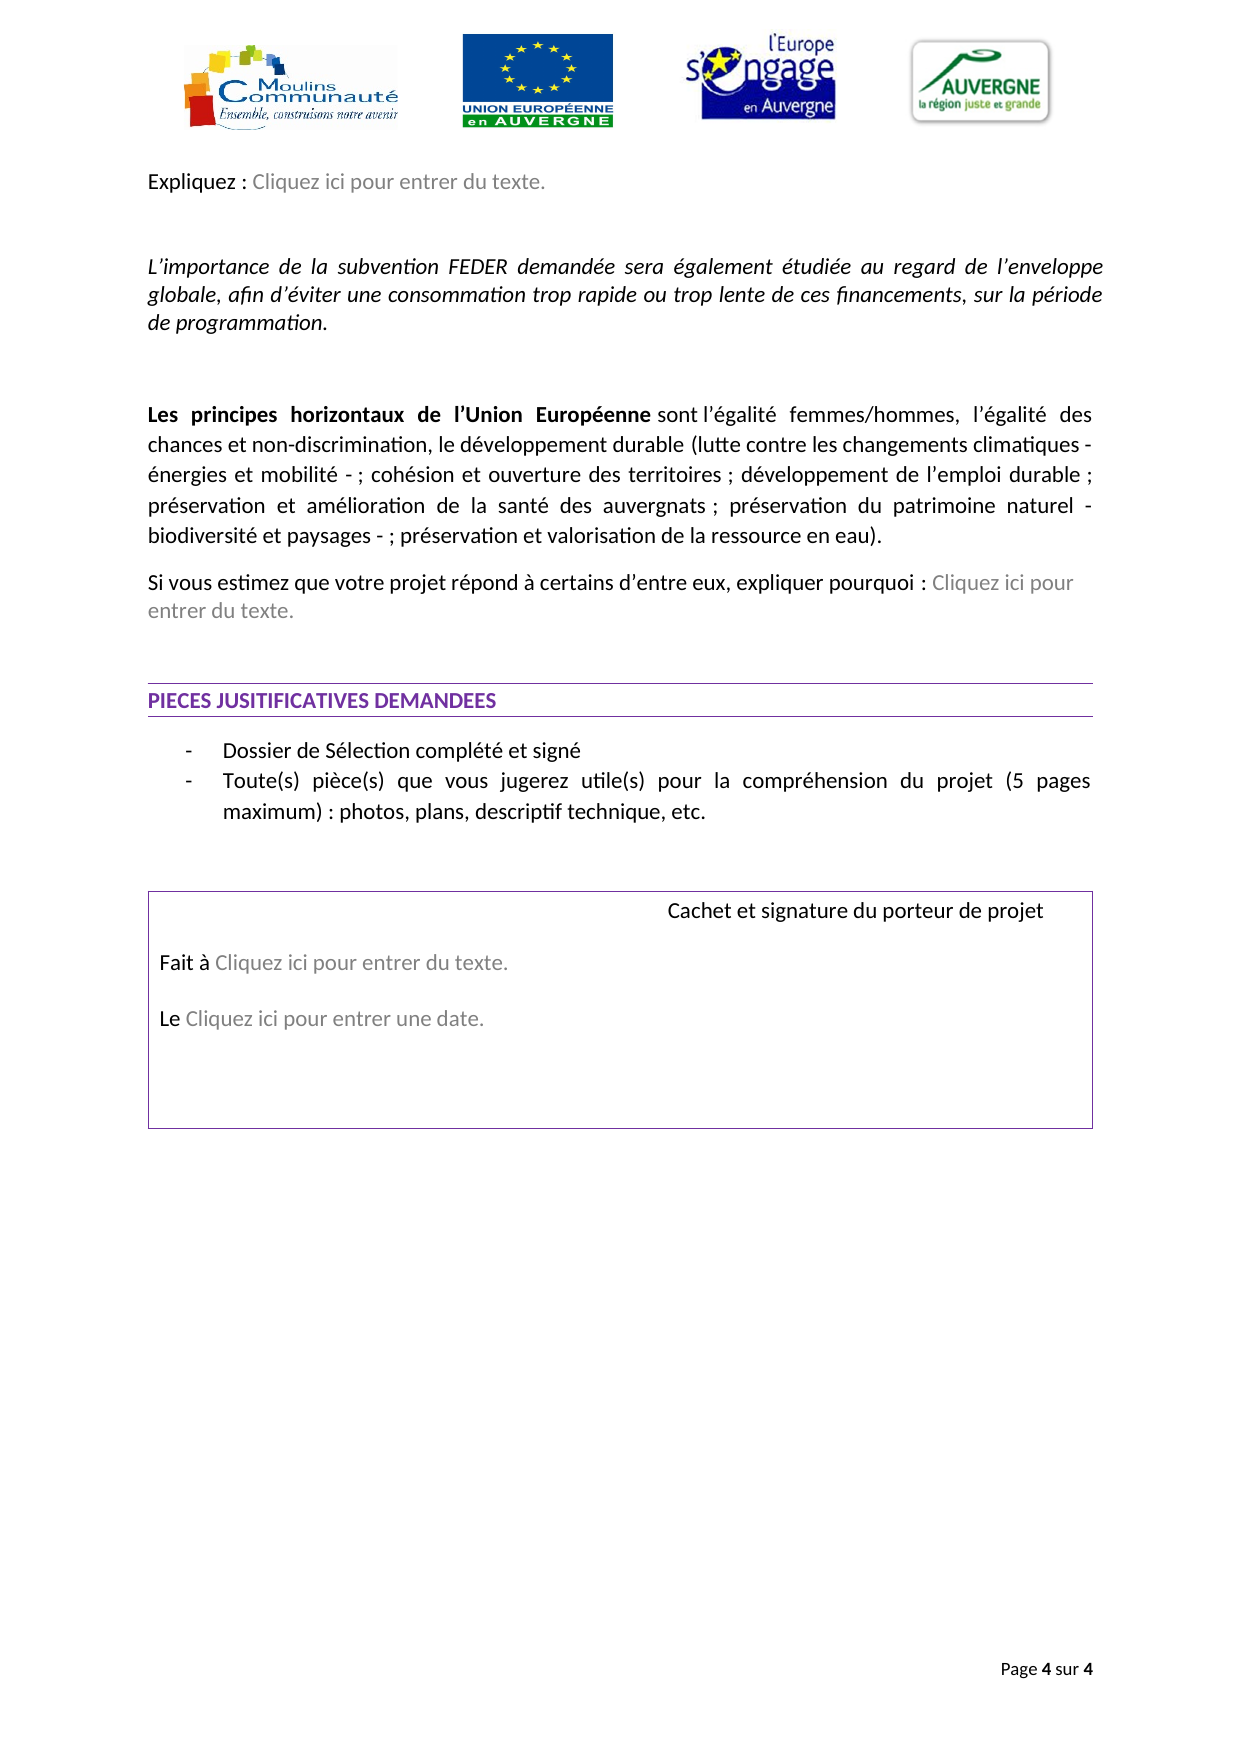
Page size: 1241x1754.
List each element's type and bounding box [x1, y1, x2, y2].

picture [183, 45, 398, 130]
picture [460, 32, 616, 130]
picture [905, 35, 1057, 130]
picture [672, 29, 843, 130]
